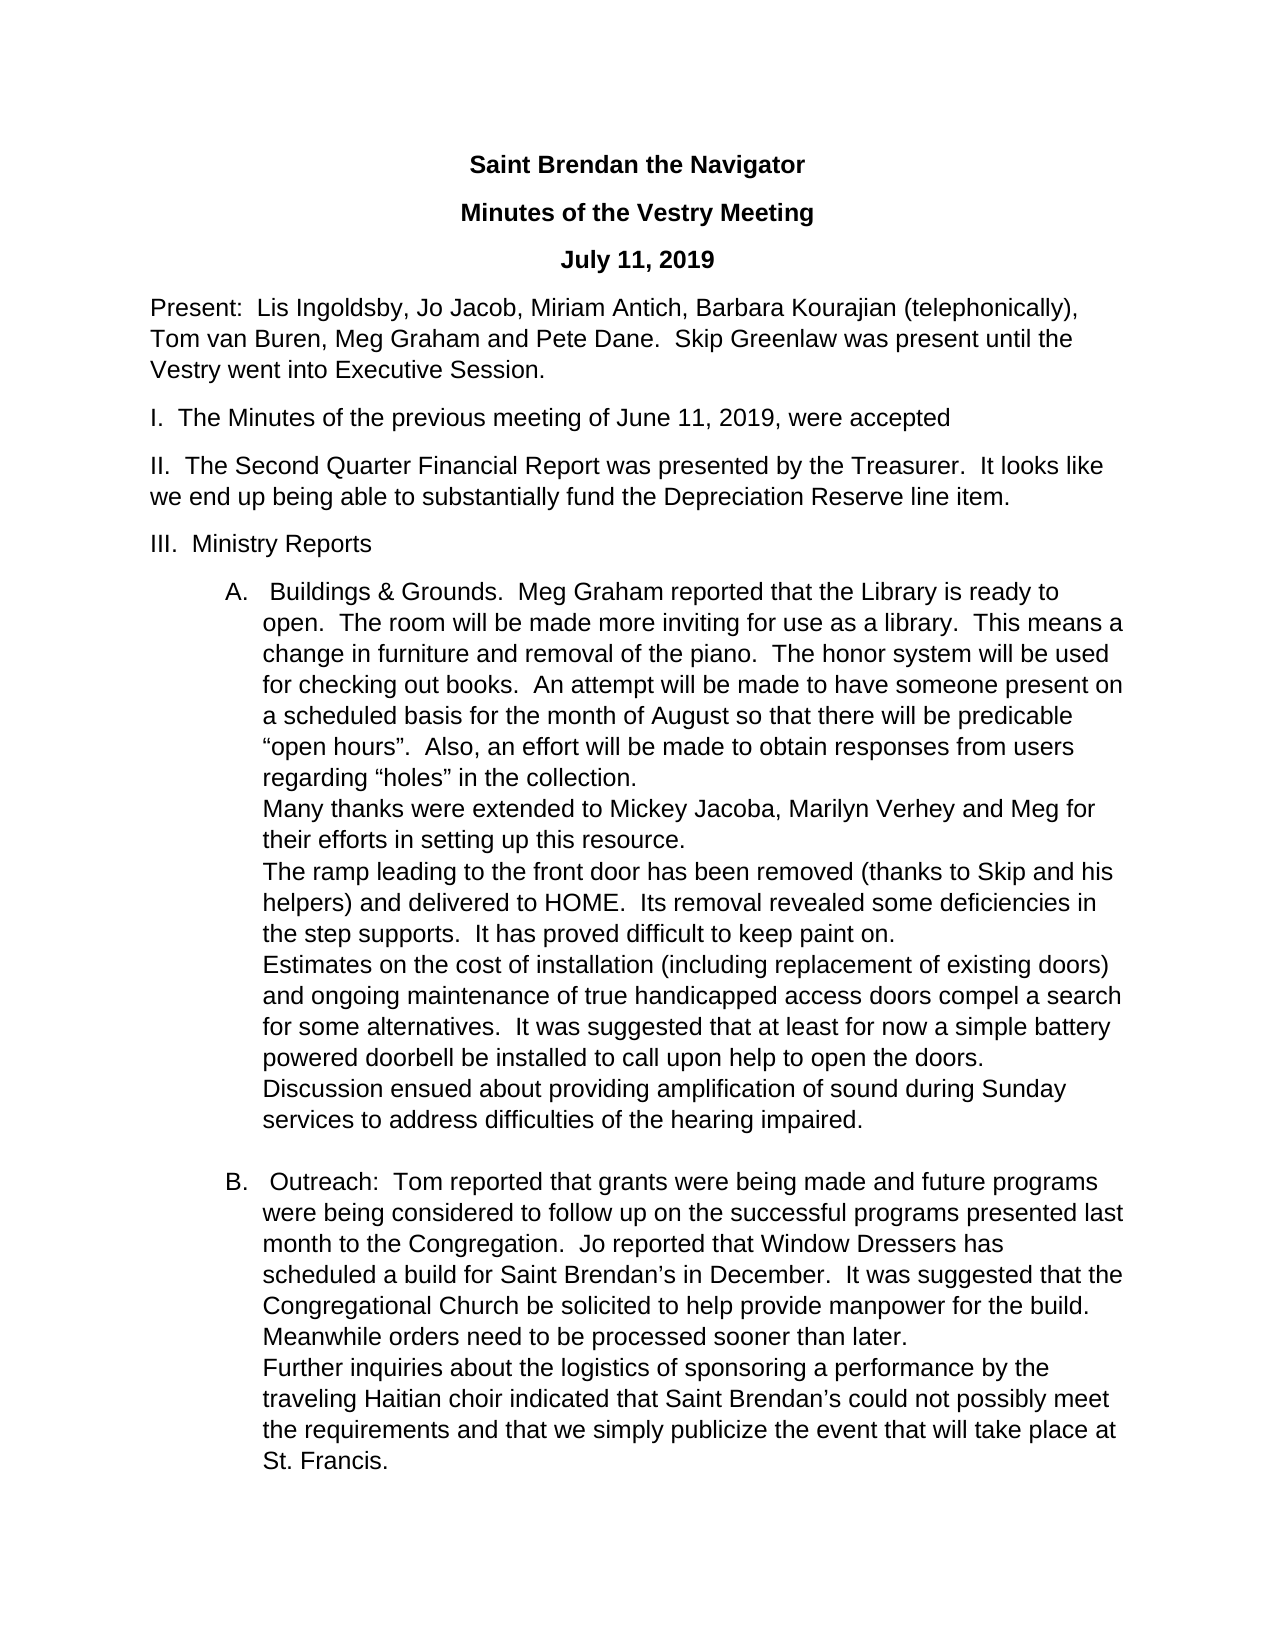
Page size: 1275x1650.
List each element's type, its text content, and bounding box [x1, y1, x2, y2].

text July 11, 2019 [150, 245, 1125, 274]
list The ramp leading to the front door has been removed (thanks to Skip and his helpers) and delivered to HOME. Its removal revealed some deficiencies in the step supports. It has proved difficult to keep paint on. [262, 856, 1125, 947]
list Buildings & Grounds. Meg Graham reported that the Library is ready to open. The room will be made more inviting for use as a library. This means a change in furniture and removal of the piano. The honor system will be used for checking out books. An attempt will be made to have someone present on a scheduled basis for the month of August so that there will be predicable “open hours”. Also, an effort will be made to obtain responses from users regarding “holes” in the collection. [225, 577, 1125, 792]
list Further inquiries about the logistics of sponsoring a performance by the traveling Haitian choir indicated that Saint Brendan’s could not possibly meet the requirements and that we simply publicize the event that will take place at St. Francis. [262, 1353, 1125, 1475]
text Saint Brendan the Navigator [150, 150, 1125, 179]
list Outreach: Tom reported that grants were being made and future programs were being considered to follow up on the successful programs presented last month to the Congregation. Jo reported that Window Dressers has scheduled a build for Saint Brendan’s in December. It was suggested that the Congregational Church be solicited to help provide manpower for the build. Meanwhile orders need to be processed sooner than later. [225, 1167, 1125, 1351]
text III. Ministry Reports [150, 529, 1125, 558]
list Many thanks were extended to Mickey Jacoba, Marilyn Verhey and Meg for their efforts in setting up this resource. [262, 794, 1125, 854]
text I. The Minutes of the previous meeting of June 11, 2019, were accepted [150, 403, 1125, 432]
text Present: Lis Ingoldsby, Jo Jacob, Miriam Antich, Barbara Kourajian (telephonically), Tom van Buren, Meg Graham and Pete Dane. Skip Greenlaw was present until the Vestry went into Executive Session. [150, 293, 1125, 384]
text Minutes of the Vestry Meeting [150, 198, 1125, 226]
list Estimates on the cost of installation (including replacement of existing doors) and ongoing maintenance of true handicapped access doors compel a search for some alternatives. It was suggested that at least for now a simple battery powered doorbell be installed to call upon help to open the doors. [262, 949, 1125, 1071]
text II. The Second Quarter Financial Report was presented by the Treasurer. It looks like we end up being able to substantially fund the Depreciation Reserve line item. [150, 451, 1125, 510]
list Discussion ensued about providing amplification of sound during Sunday services to address difficulties of the hearing impaired. [262, 1074, 1125, 1133]
